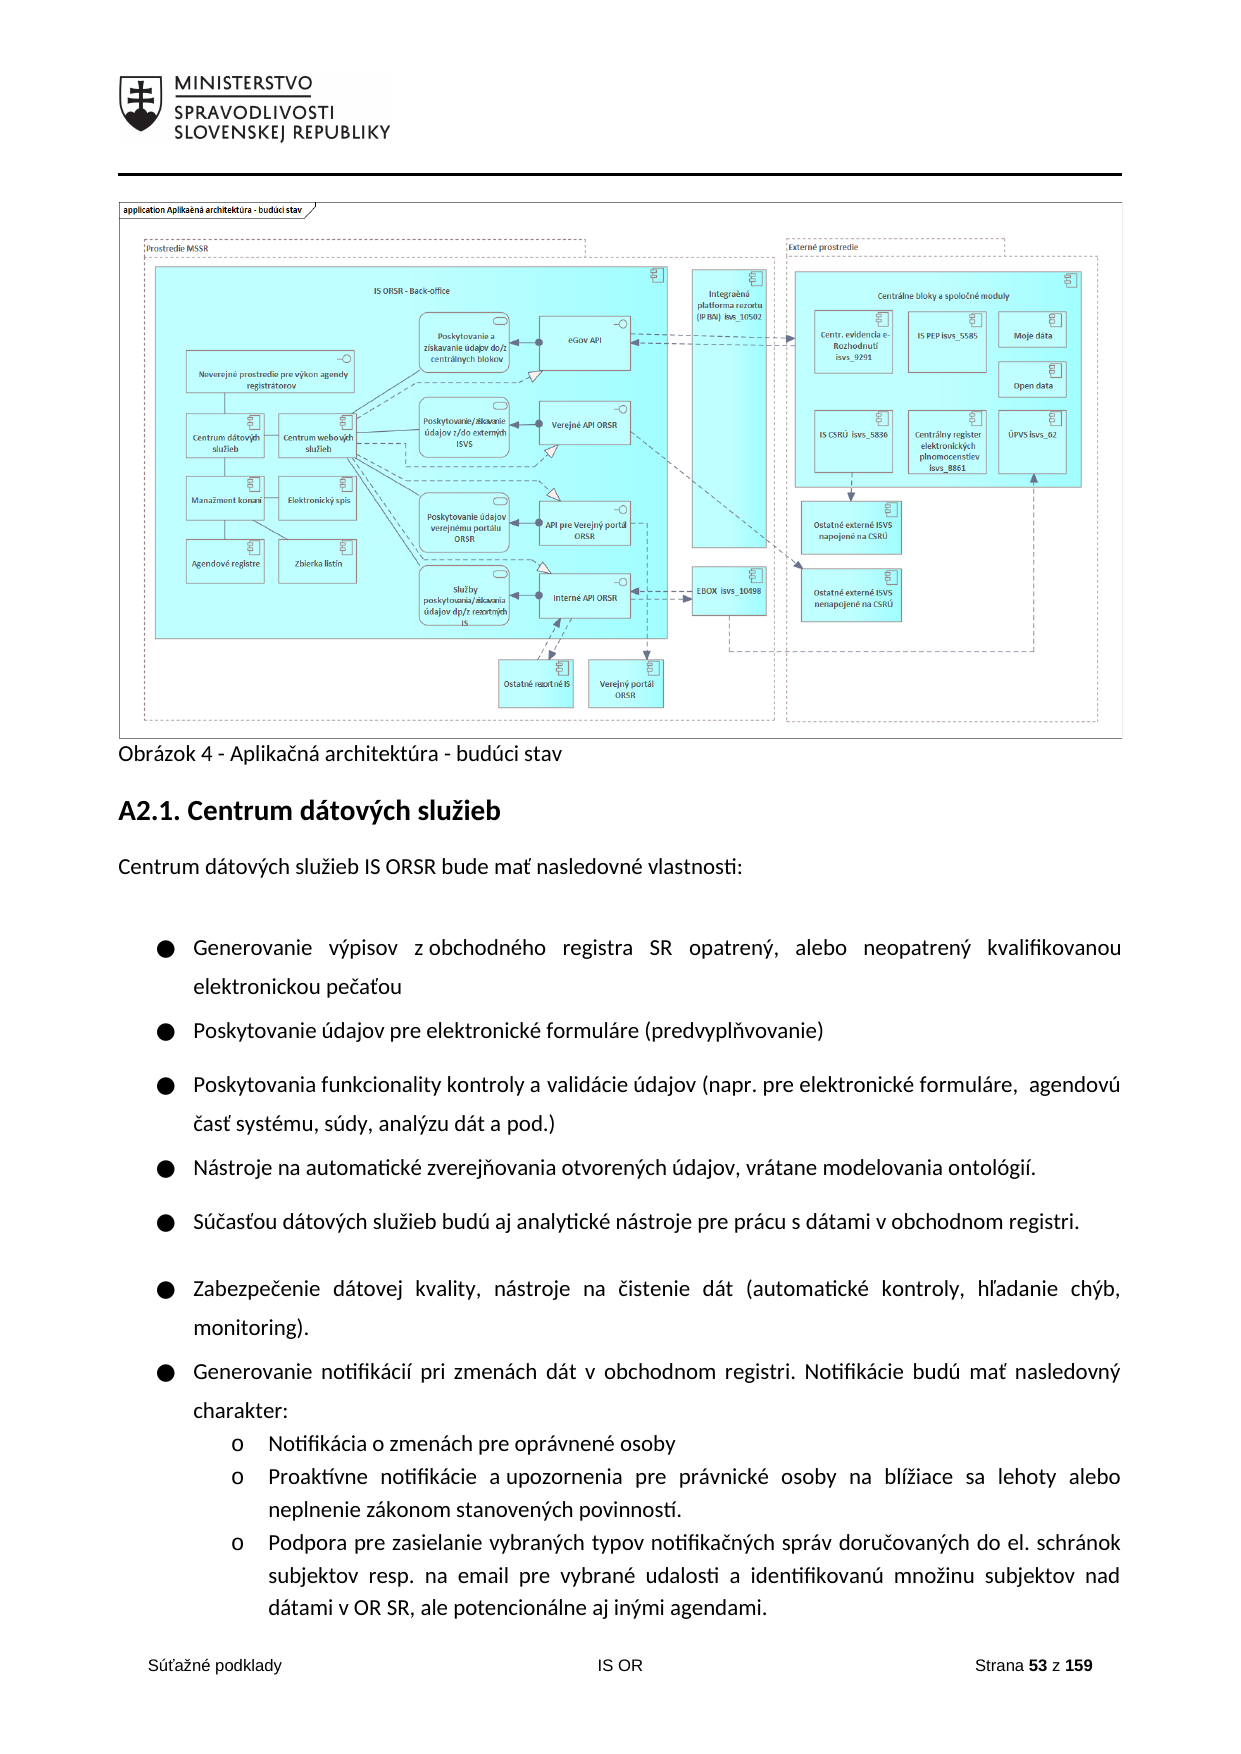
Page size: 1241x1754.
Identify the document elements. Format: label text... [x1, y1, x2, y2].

picture [118, 73, 390, 144]
picture [118, 201, 1123, 739]
list Nástroje na automatické zverejňovania otvorených údajov, vrátane modelovania ontológií. [156, 1142, 1122, 1189]
list Poskytovania funkcionality kontroly a validácie údajov (napr. pre elektronické formuláre, agendovú časť systému, súdy, analýzu dát a pod.) [156, 1058, 1122, 1137]
list Poskytovanie údajov pre elektronické formuláre (predvyplňvovanie) [156, 1004, 1122, 1051]
text Obrázok 4 - Aplikačná architektúra - budúci stav [118, 739, 1122, 767]
list Generovanie notifikácií pri zmenách dát v obchodnom registri. Notifikácie budú mať nasledovný charakter: [156, 1345, 1122, 1424]
list Notifikácia o zmenách pre oprávnené osoby [231, 1429, 1122, 1458]
list Zabezpečenie dátovej kvality, nástroje na čistenie dát (automatické kontroly, hľadanie chýb, monitoring). [156, 1262, 1122, 1341]
list Generovanie výpisov z obchodného registra SR opatrený, alebo neopatrený kvalifikovanou elektronickou pečaťou [156, 921, 1122, 1000]
list Podpora pre zasielanie vybraných typov notifikačných správ doručovaných do el. schránok subjektov resp. na email pre vybrané udalosti a identifikovanú množinu subjektov nad dátami v OR SR, ale potencionálne aj inými agendami. [231, 1528, 1122, 1621]
list Súčasťou dátových služieb budú aj analytické nástroje pre prácu s dátami v obchodnom registri. [156, 1196, 1122, 1243]
subtitle A2.1. Centrum dátových služieb [118, 792, 1122, 827]
text Centrum dátových služieb IS ORSR bude mať nasledovné vlastnosti: [118, 852, 1122, 881]
list Proaktívne notifikácie a upozornenia pre právnické osoby na blížiace sa lehoty alebo neplnenie zákonom stanovených povinností. [231, 1462, 1122, 1524]
